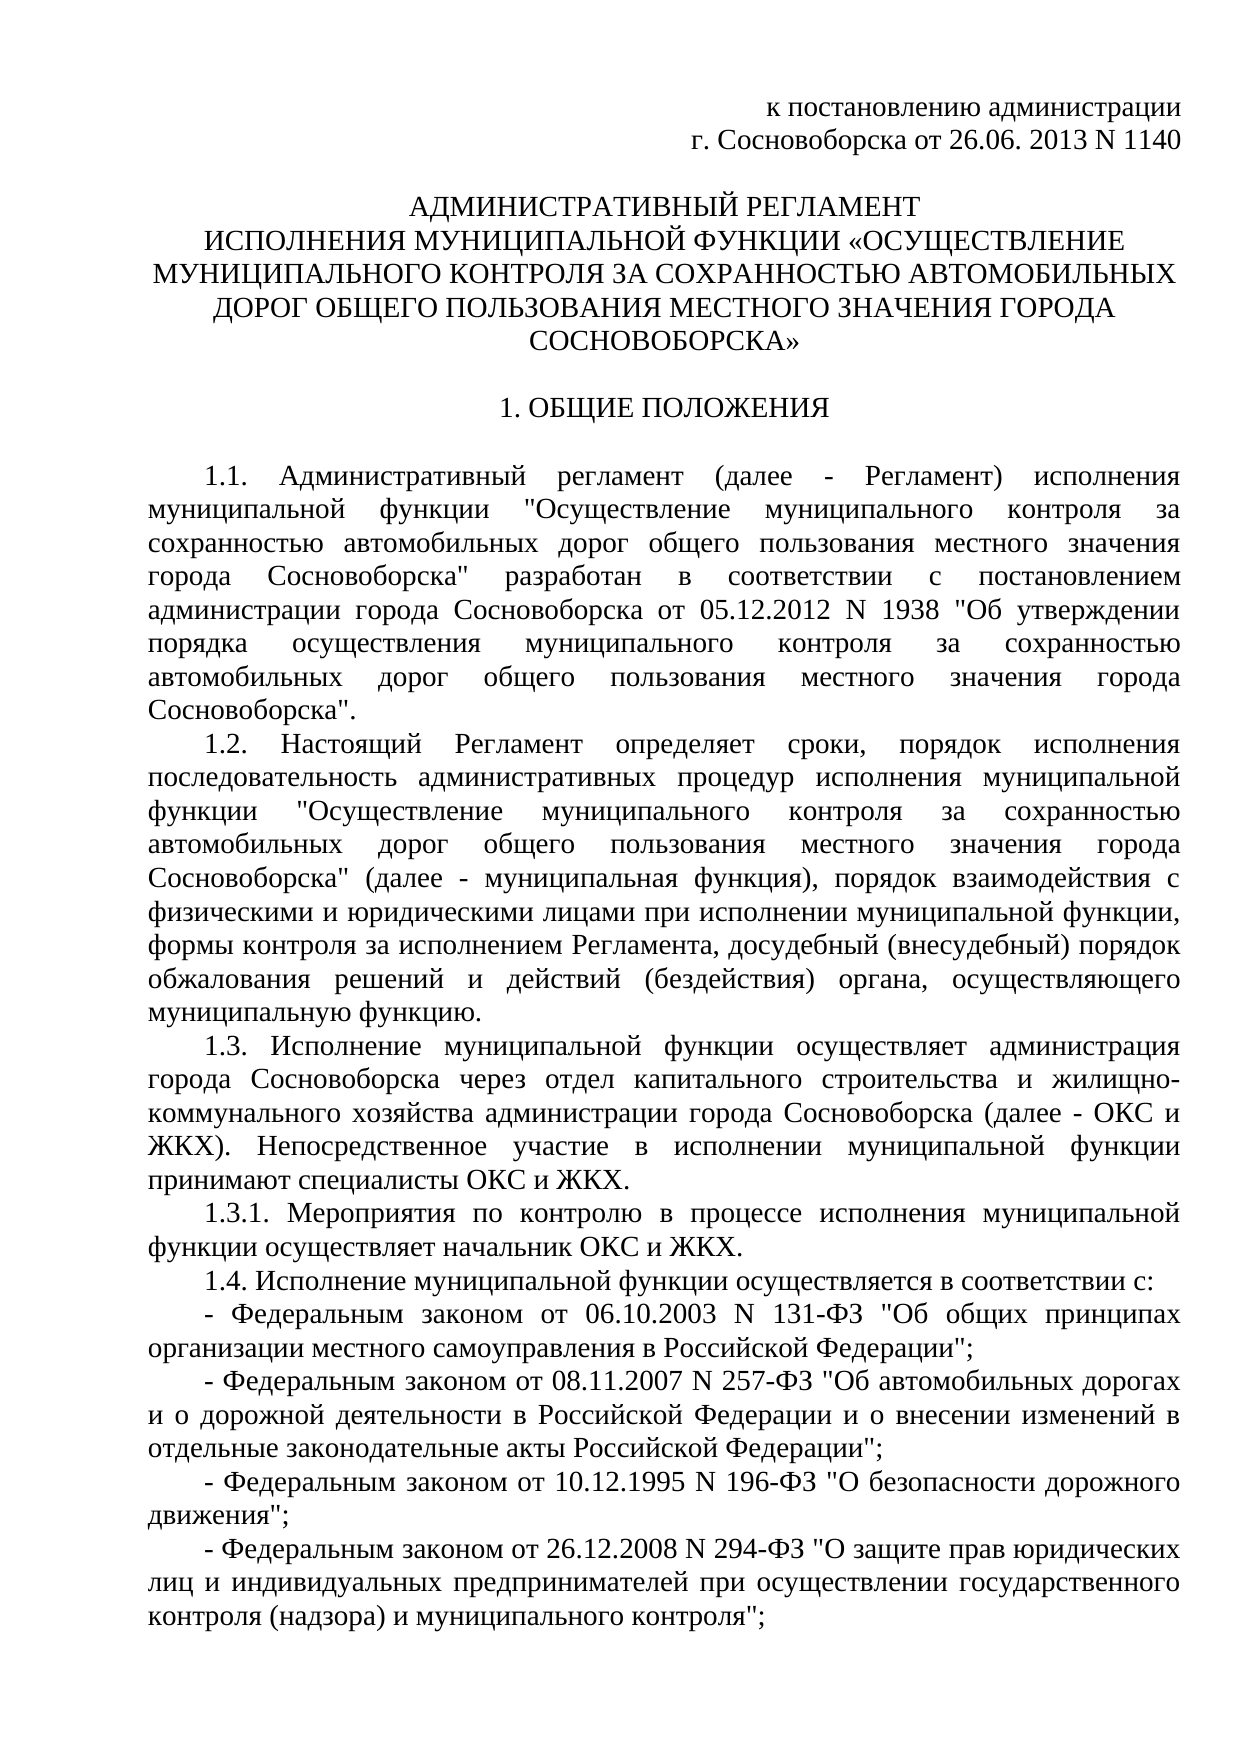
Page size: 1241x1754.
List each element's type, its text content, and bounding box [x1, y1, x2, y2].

text к постановлению администрации [148, 89, 1181, 122]
text 1.4. Исполнение муниципальной функции осуществляется в соответствии с: [148, 1263, 1181, 1296]
title АДМИНИСТРАТИВНЫЙ РЕГЛАМЕНТ [148, 189, 1181, 223]
text 1.1. Административный регламент (далее - Регламент) исполнения муниципальной функции "Осуществление муниципального контроля за сохранностью автомобильных дорог общего пользования местного значения города Сосновоборска" разработан в соответствии с постановлением администрации города Сосновоборска от 05.12.2012 N 1938 "Об утверждении порядка осуществления муниципального контроля за сохранностью автомобильных дорог общего пользования местного значения города Сосновоборска". [148, 458, 1181, 726]
text г. Сосновоборска от 26.06. 2013 N 1140 [148, 122, 1181, 156]
text 1. ОБЩИЕ ПОЛОЖЕНИЯ [148, 391, 1181, 424]
text - Федеральным законом от 26.12.2008 N 294-ФЗ "О защите прав юридических лиц и индивидуальных предпринимателей при осуществлении государственного контроля (надзора) и муниципального контроля"; [148, 1531, 1181, 1632]
text - Федеральным законом от 10.12.1995 N 196-ФЗ "О безопасности дорожного движения"; [148, 1464, 1181, 1531]
title МУНИЦИПАЛЬНОГО КОНТРОЛЯ ЗА СОХРАННОСТЬЮ АВТОМОБИЛЬНЫХ ДОРОГ ОБЩЕГО ПОЛЬЗОВАНИЯ МЕСТНОГО ЗНАЧЕНИЯ ГОРОДА СОСНОВОБОРСКА» [148, 256, 1181, 357]
title ИСПОЛНЕНИЯ МУНИЦИПАЛЬНОЙ ФУНКЦИИ «ОСУЩЕСТВЛЕНИЕ [148, 223, 1181, 256]
text 1.2. Настоящий Регламент определяет сроки, порядок исполнения последовательность административных процедур исполнения муниципальной функции "Осуществление муниципального контроля за сохранностью автомобильных дорог общего пользования местного значения города Сосновоборска" (далее - муниципальная функция), порядок взаимодействия с физическими и юридическими лицами при исполнении муниципальной функции, формы контроля за исполнением Регламента, досудебный (внесудебный) порядок обжалования решений и действий (бездействия) органа, осуществляющего муниципальную функцию. [148, 726, 1181, 1028]
text - Федеральным законом от 08.11.2007 N 257-ФЗ "Об автомобильных дорогах и о дорожной деятельности в Российской Федерации и о внесении изменений в отдельные законодательные акты Российской Федерации"; [148, 1363, 1181, 1464]
text 1.3. Исполнение муниципальной функции осуществляет администрация города Сосновоборска через отдел капитального строительства и жилищно-коммунального хозяйства администрации города Сосновоборска (далее - ОКС и ЖКХ). Непосредственное участие в исполнении муниципальной функции принимают специалисты ОКС и ЖКХ. [148, 1028, 1181, 1196]
text 1.3.1. Мероприятия по контролю в процессе исполнения муниципальной функции осуществляет начальник ОКС и ЖКХ. [148, 1196, 1181, 1263]
text - Федеральным законом от 06.10.2003 N 131-ФЗ "Об общих принципах организации местного самоуправления в Российской Федерации"; [148, 1296, 1181, 1363]
